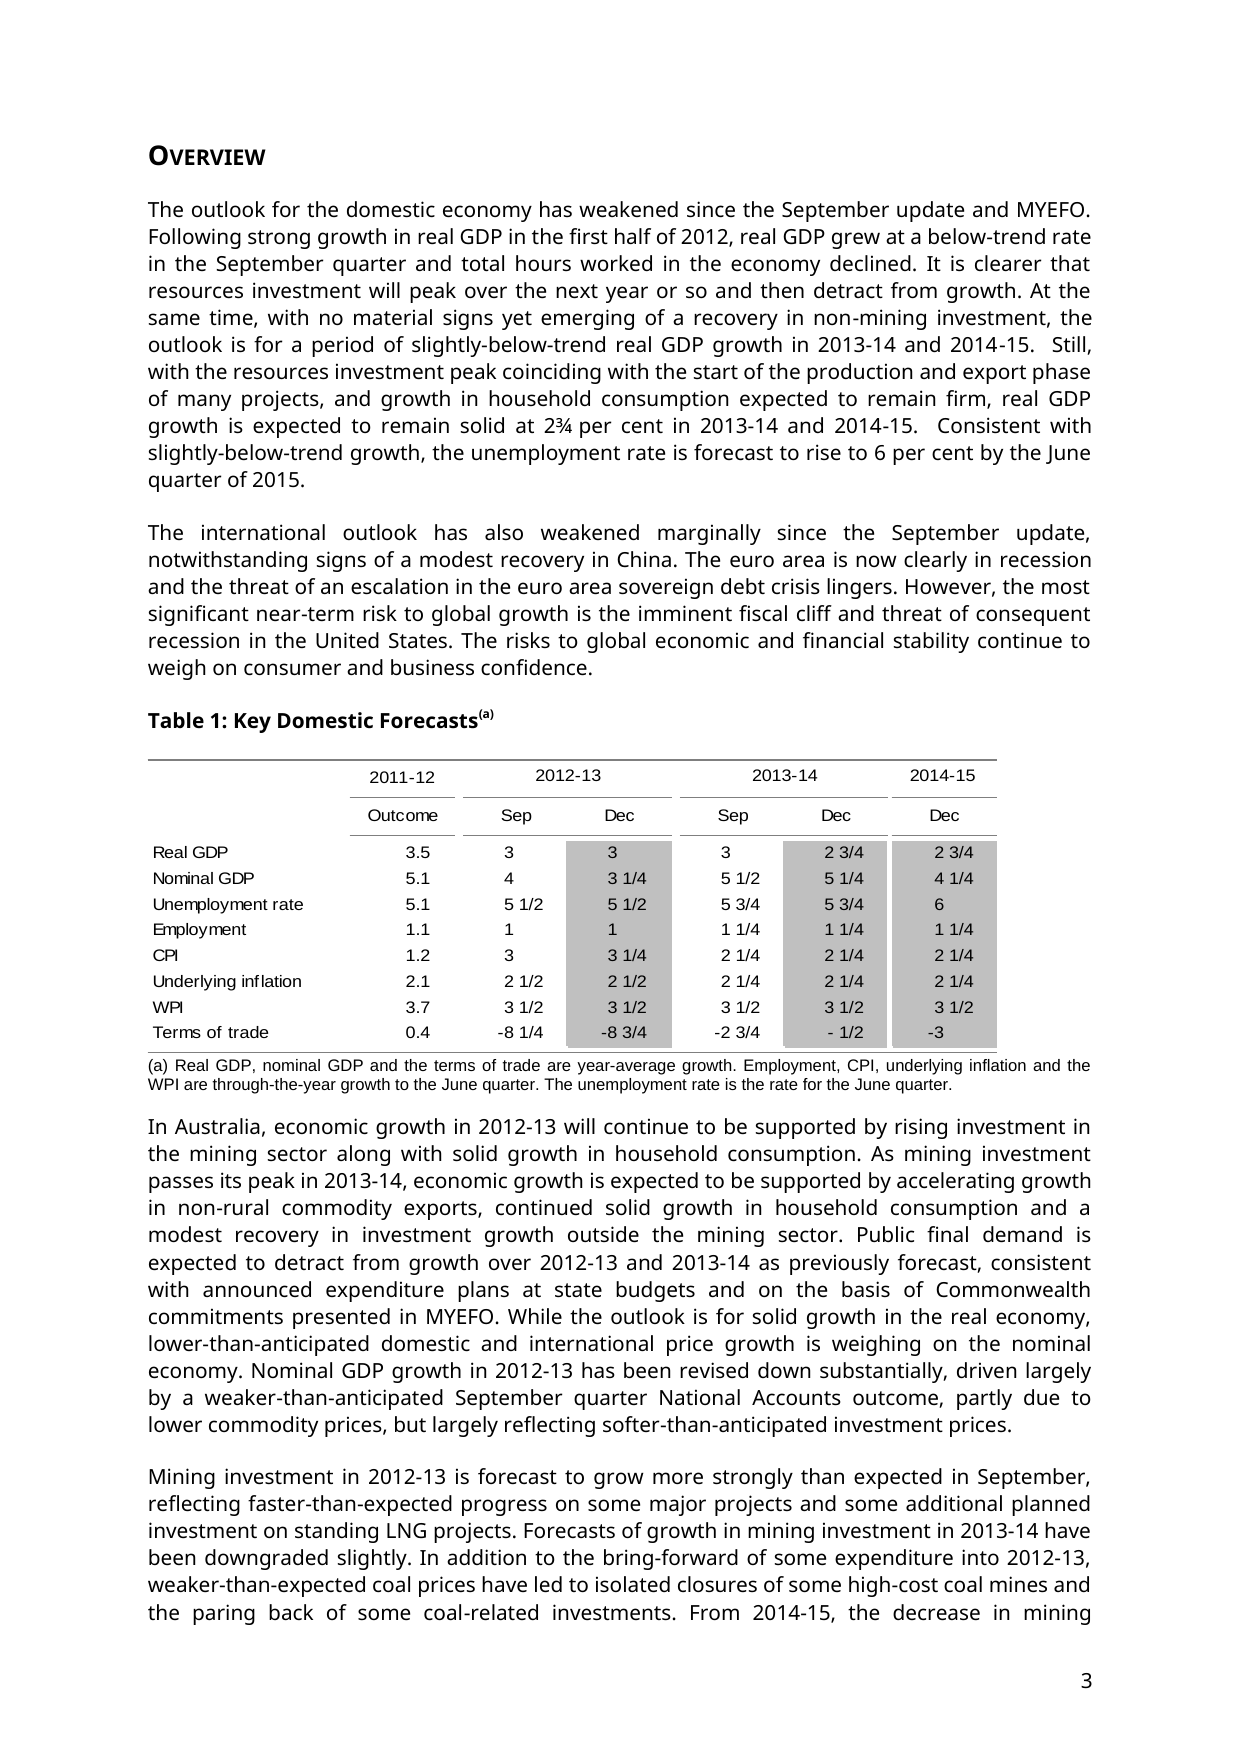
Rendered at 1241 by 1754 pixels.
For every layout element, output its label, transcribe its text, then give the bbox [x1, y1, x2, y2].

text The outlook for the domestic economy has weakened since the September update and MYEFO. Following strong growth in real GDP in the first half of 2012, real GDP grew at a below-trend rate in the September quarter and total hours worked in the economy declined. It is clearer that resources investment will peak over the next year or so and then detract from growth. At the same time, with no material signs yet emerging of a recovery in non-mining investment, the outlook is for a period of slightly-below-trend real GDP growth in 2013-14 and 2014-15. Still, with the resources investment peak coinciding with the start of the production and export phase of many projects, and growth in household consumption expected to remain firm, real GDP growth is expected to remain solid at 2¾ per cent in 2013-14 and 2014-15. Consistent with slightly-below-trend growth, the unemployment rate is forecast to rise to 6 per cent by the June quarter of 2015. [148, 195, 1092, 493]
text In Australia, economic growth in 2012-13 will continue to be supported by rising investment in the mining sector along with solid growth in household consumption. As mining investment passes its peak in 2013-14, economic growth is expected to be supported by accelerating growth in non-rural commodity exports, continued solid growth in household consumption and a modest recovery in investment growth outside the mining sector. Public final demand is expected to detract from growth over 2012-13 and 2013-14 as previously forecast, consistent with announced expenditure plans at state budgets and on the basis of Commonwealth commitments presented in MYEFO. While the outlook is for solid growth in the real economy, lower-than-anticipated domestic and international price growth is weighing on the nominal economy. Nominal GDP growth in 2012-13 has been revised down substantially, driven largely by a weaker-than-anticipated September quarter National Accounts outcome, partly due to lower commodity prices, but largely reflecting softer-than-anticipated investment prices. [148, 1113, 1092, 1438]
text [148, 1463, 1092, 1625]
text The international outlook has also weakened marginally since the September update, notwithstanding signs of a modest recovery in China. The euro area is now clearly in recession and the threat of an escalation in the euro area sovereign debt crisis lingers. However, the most significant near-term risk to global growth is the imminent fiscal cliff and threat of consequent recession in the United States. The risks to global economic and financial stability continue to weigh on consumer and business confidence. [148, 518, 1092, 681]
text Table 1: Key Domestic Forecasts(a) [148, 706, 1092, 734]
text (a) Real GDP, nominal GDP and the terms of trade are year-average growth. Employment, CPI, underlying inflation and the WPI are through-the-year growth to the June quarter. The unemployment rate is the rate for the June quarter. [148, 1055, 1092, 1094]
subtitle Overview [148, 143, 1092, 170]
